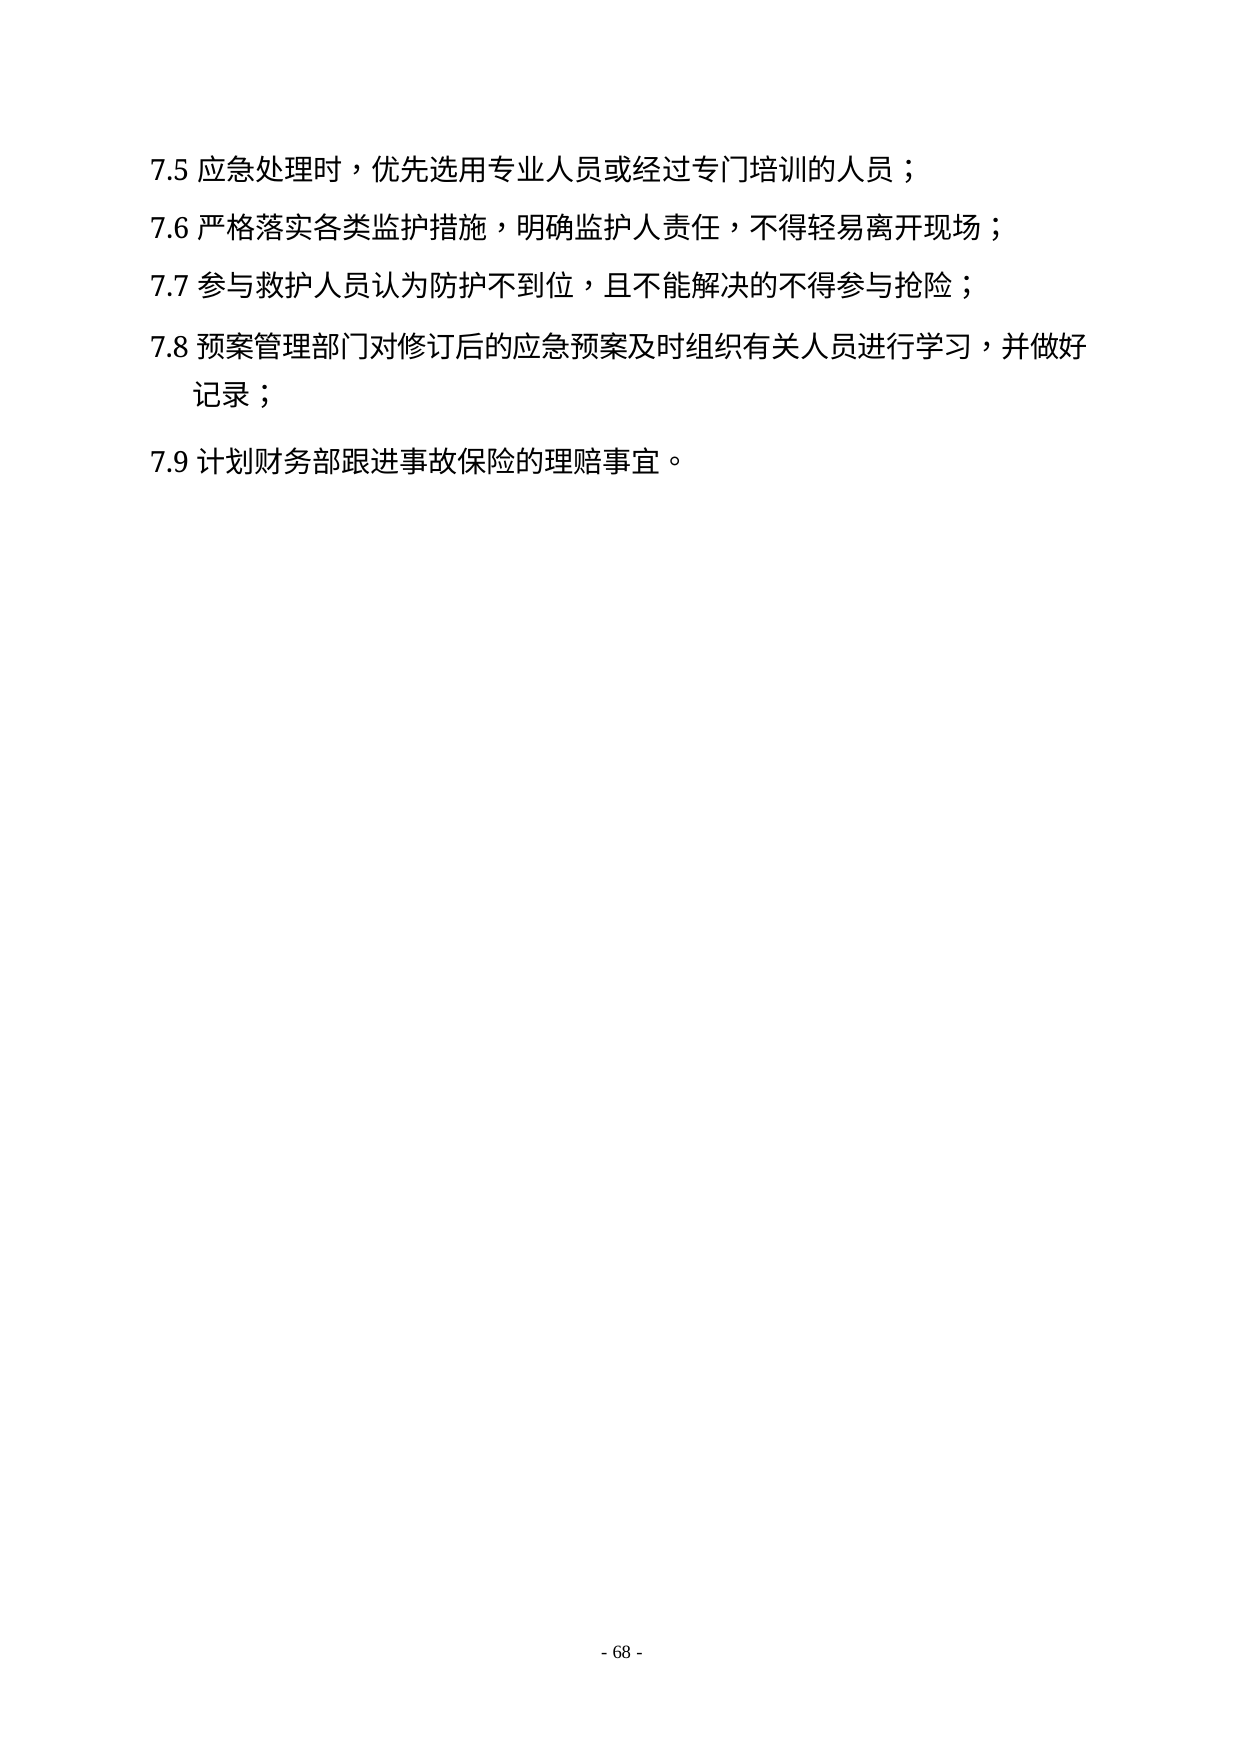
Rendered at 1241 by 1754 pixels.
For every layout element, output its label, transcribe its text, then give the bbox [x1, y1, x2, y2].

text 7.5 应急处理时，优先选用专业人员或经过专门培训的人员； [149, 152, 1092, 188]
text 7.8 预案管理部门对修订后的应急预案及时组织有关人员进行学习，并做好 记录； [149, 326, 1092, 413]
text 7.9 计划财务部跟进事故保险的理赔事宜。 [149, 443, 1092, 479]
text 7.6 严格落实各类监护措施，明确监护人责任，不得轻易离开现场； [149, 210, 1092, 246]
text 7.7 参与救护人员认为防护不到位，且不能解决的不得参与抢险； [149, 268, 1092, 304]
